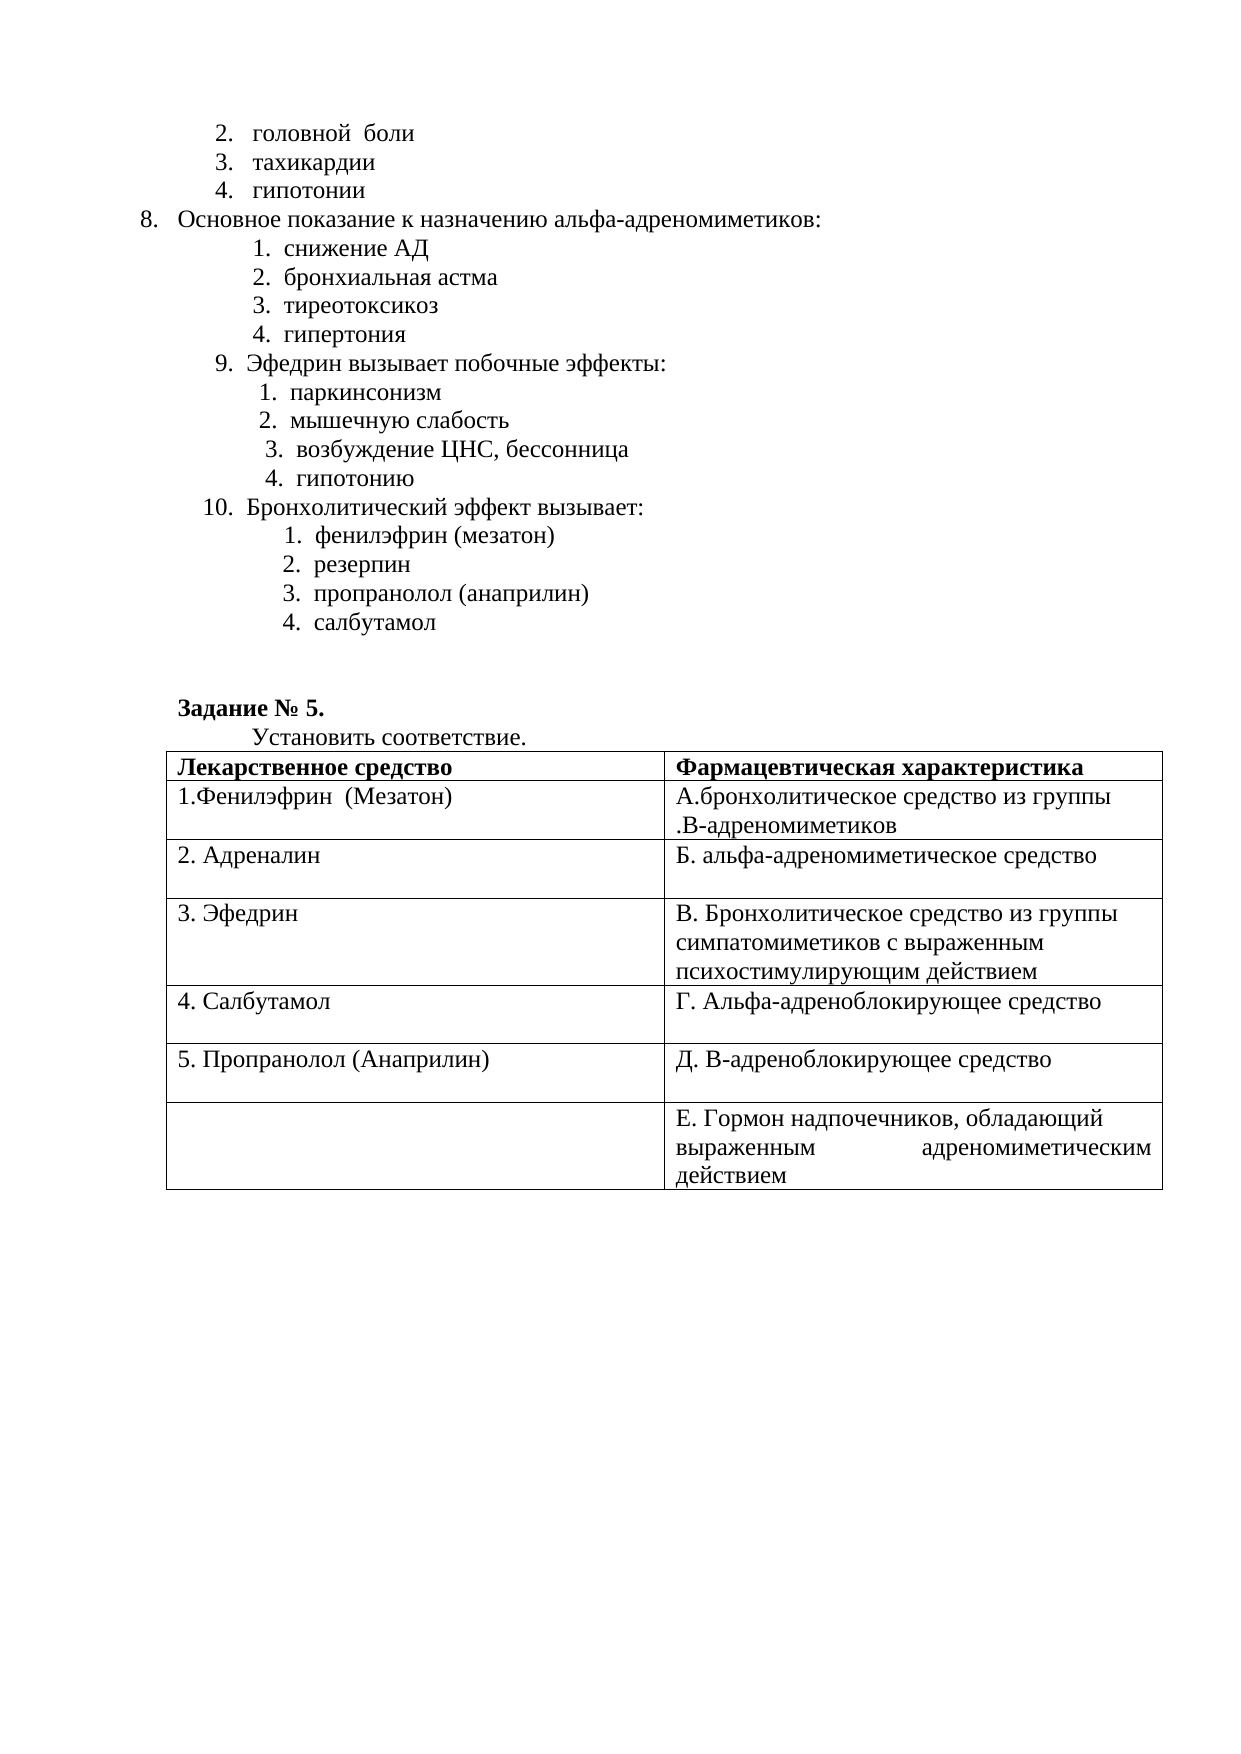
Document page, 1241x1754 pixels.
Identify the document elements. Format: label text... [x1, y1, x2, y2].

table_header Фармацевтическая характеристика [665, 752, 1162, 780]
table_cell 1.Фенилэфрин (Мезатон) [167, 781, 664, 839]
text 9. Эфедрин вызывает побочные эффекты: [215, 348, 1152, 377]
text Установить соответствие. [177, 722, 1152, 751]
table_cell Г. Альфа-адреноблокирующее средство [665, 986, 1162, 1043]
text 3. тиреотоксикоз [215, 291, 1152, 319]
text 3. возбуждение ЦНС, бессонница [215, 434, 1152, 463]
list гипотонии [215, 176, 1152, 204]
table_cell [167, 1103, 664, 1189]
table_cell Д. В-адреноблокирующее средство [665, 1044, 1162, 1102]
table_cell 3. Эфедрин [167, 899, 664, 985]
text 4. салбутамол [177, 607, 1152, 636]
table_cell 5. Пропранолол (Анаприлин) [167, 1044, 664, 1102]
text 4. гипотонию [215, 463, 1152, 492]
text 10. Бронхолитический эффект вызывает: [177, 492, 1152, 521]
table_cell 2. Адреналин [167, 840, 664, 897]
table_cell 4. Салбутамол [167, 986, 664, 1043]
text Задание № 5. [177, 693, 1152, 722]
table_header Лекарственное средство [167, 752, 664, 780]
list тахикардии [215, 147, 1152, 176]
text 3. пропранолол (анаприлин) [177, 578, 1152, 607]
text 1. паркинсонизм [215, 377, 1152, 406]
list головной боли [215, 118, 1152, 147]
text 1. фенилэфрин (мезатон) [177, 521, 1152, 549]
table_cell Б. альфа-адреномиметическое средство [665, 840, 1162, 897]
table_cell Е. Гормон надпочечников, обладающий выраженным адреномиметическим действием [665, 1103, 1162, 1189]
text 1. снижение АД [215, 233, 1152, 262]
table_cell А.бронхолитическое средство из группы .В-адреномиметиков [665, 781, 1162, 839]
text 2. резерпин [177, 549, 1152, 578]
table_cell В. Бронхолитическое средство из группы симпатомиметиков с выраженным психостимулирующим действием [665, 899, 1162, 985]
list Основное показание к назначению альфа-адреномиметиков: [140, 204, 1152, 233]
text 2. бронхиальная астма [215, 262, 1152, 291]
text 4. гипертония [215, 319, 1152, 348]
text 2. мышечную слабость [215, 406, 1152, 434]
